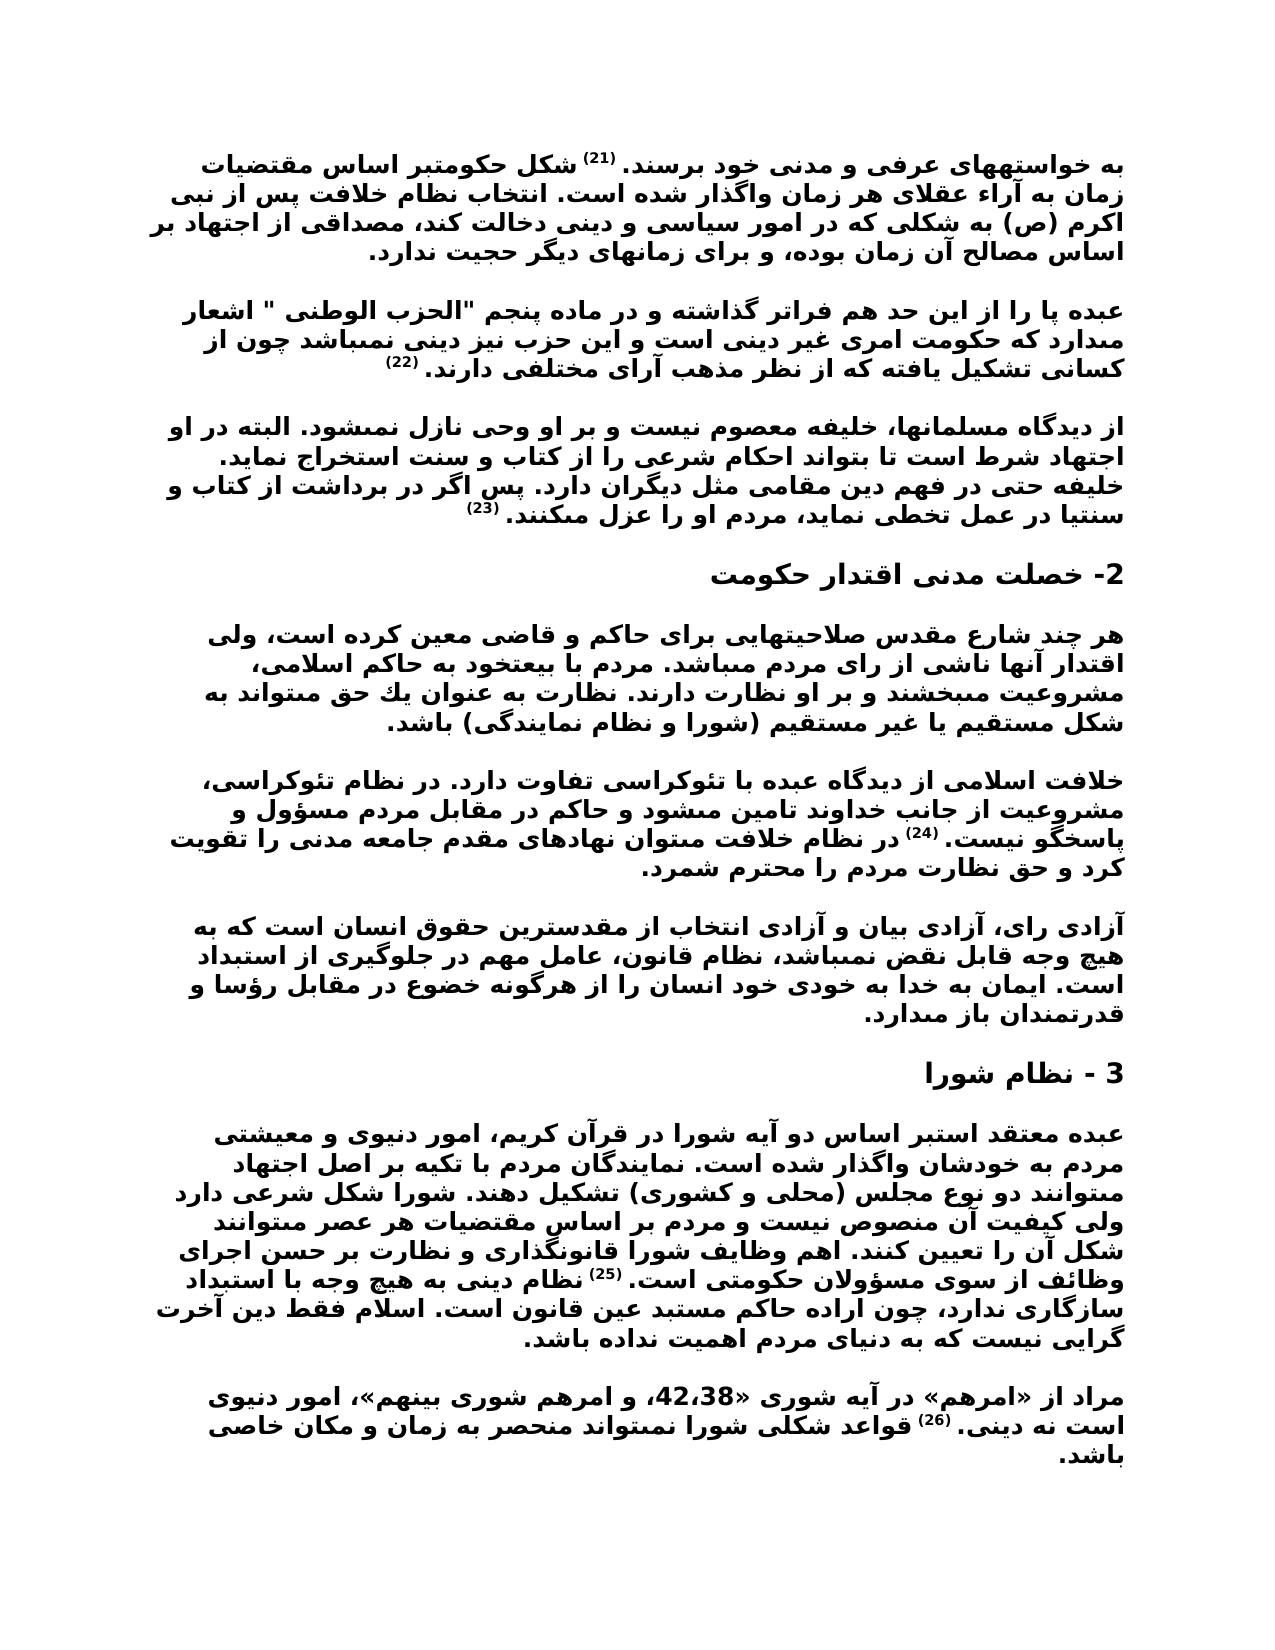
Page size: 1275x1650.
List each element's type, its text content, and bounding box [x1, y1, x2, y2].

text هر چند شارع مقدس صلاحيتهايى براى حاكم و قاضى معين كرده است، ولى اقتدار آنها ناشى از راى مردم مى‏باشد. مردم با بيعت‏خود به حاكم اسلامى، مشروعيت مى‏بخشند و بر او نظارت دارند. نظارت به عنوان يك حق مى‏تواند به شكل مستقيم يا غير مستقيم (شورا و نظام نمايندگى) باشد. [150, 620, 1125, 737]
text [150, 150, 1125, 267]
text عبده معتقد است‏بر اساس دو آيه شورا در قرآن كريم، امور دنيوى و معيشتى مردم به خودشان واگذار شده است. نمايندگان مردم با تكيه بر اصل اجتهاد مى‏توانند دو نوع مجلس (محلى و كشورى) تشكيل دهند. شورا شكل شرعى دارد ولى كيفيت آن منصوص نيست و مردم بر اساس مقتضيات هر عصر مى‏توانند شكل آن را تعيين كنند. اهم وظايف شورا قانونگذارى و نظارت بر حسن اجراى وظائف از سوى مسؤولان حكومتى است. (25) نظام دينى به هيچ وجه با استبداد سازگارى ندارد، چون اراده حاكم مستبد عين قانون است. اسلام فقط دين آخرت گرايى نيست كه به دنياى مردم اهميت نداده باشد. [150, 1119, 1125, 1353]
text از ديدگاه مسلمانها، خليفه معصوم نيست و بر او وحى نازل نمى‏شود. البته در او اجتهاد شرط است تا بتواند احكام شرعى را از كتاب و سنت استخراج نمايد. خليفه حتى در فهم دين مقامى مثل ديگران دارد. پس اگر در برداشت از كتاب و سنت‏يا در عمل تخطى نمايد، مردم او را عزل مى‏كنند. (23) [150, 412, 1125, 529]
text خلافت اسلامى از ديدگاه عبده با تئوكراسى تفاوت دارد. در نظام تئوكراسى، مشروعيت از جانب خداوند تامين مى‏شود و حاكم در مقابل مردم مسؤول و پاسخگو نيست. (24) در نظام خلافت مى‏توان نهادهاى مقدم جامعه مدنى را تقويت كرد و حق نظارت مردم را محترم شمرد. [150, 766, 1125, 883]
text مراد از «امرهم‏» در آيه شورى «42،38، و امرهم شورى بينهم‏»، امور دنيوى است نه دينى. (26) قواعد شكلى شورا نمى‏تواند منحصر به زمان و مكان خاصى باشد. [150, 1382, 1125, 1469]
text 2- خصلت مدنى اقتدار حكومت [150, 558, 1125, 591]
text 3 - نظام شورا [150, 1058, 1125, 1090]
text عبده پا را از اين حد هم فراتر گذاشته و در ماده پنجم "الحزب الوطنى " اشعار مى‏دارد كه حكومت امرى غير دينى است و اين حزب نيز دينى نمى‏باشد چون از كسانى تشكيل يافته كه از نظر مذهب آراى مختلفى دارند. (22) [150, 296, 1125, 383]
text آزادى راى، آزادى بيان و آزادى انتخاب از مقدس‏ترين حقوق انسان است كه به هيچ وجه قابل نقض نمى‏باشد، نظام قانون، عامل مهم در جلوگيرى از استبداد است. ايمان به خدا به خودى خود انسان را از هرگونه خضوع در مقابل رؤسا و قدرتمندان باز مى‏دارد. [150, 912, 1125, 1028]
